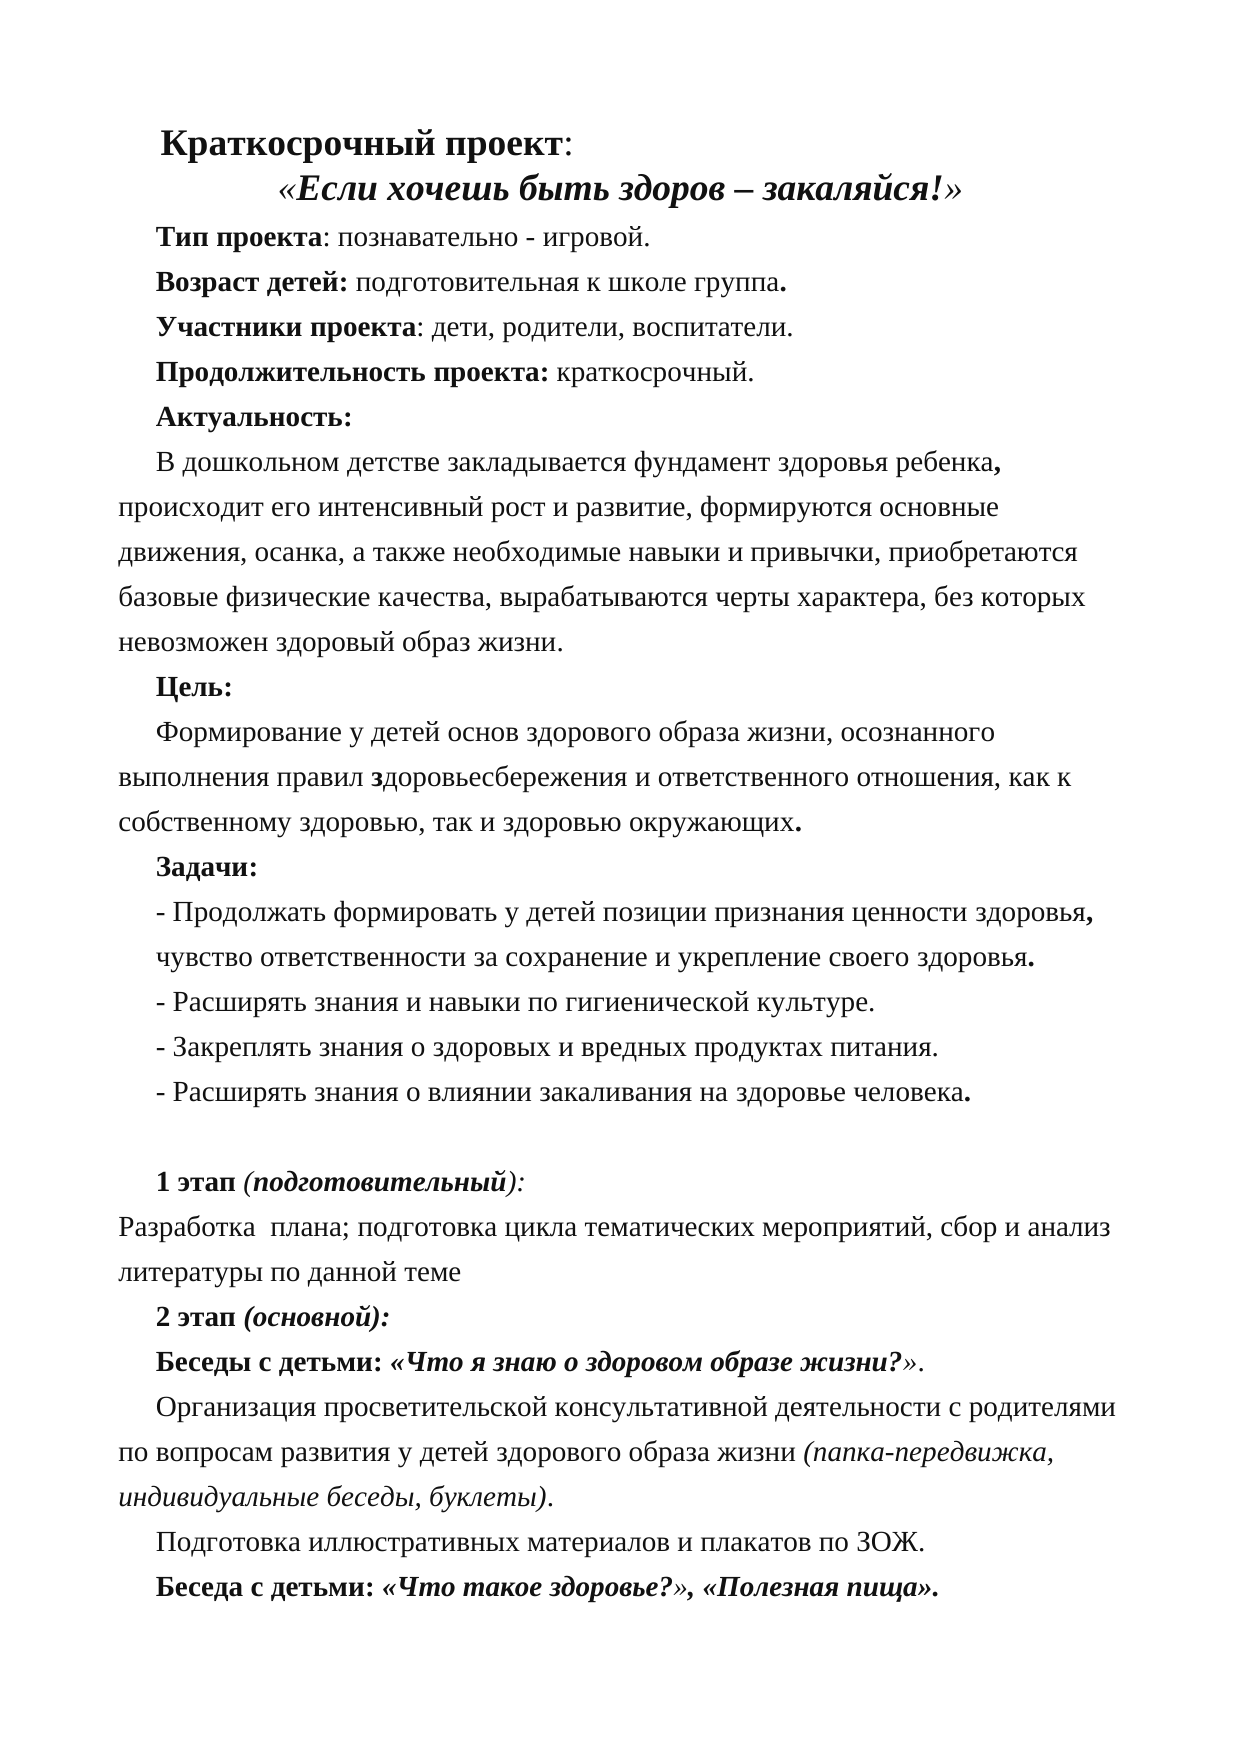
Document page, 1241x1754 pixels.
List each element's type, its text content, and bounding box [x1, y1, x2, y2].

text - Расширять знания о влиянии закаливания на здоровье человека. [118, 1063, 1122, 1108]
text Задачи: [118, 838, 1122, 883]
text Организация просветительской консультативной деятельности с родителями по вопросам развития у детей здорового образа жизни (папка-передвижка, индивидуальные беседы, буклеты). [118, 1378, 1122, 1513]
text Краткосрочный проект: «Если хочешь быть здоров – закаляйся!» [118, 118, 1122, 208]
text Цель: [118, 658, 1122, 703]
text Беседы с детьми: «Что я знаю о здоровом образе жизни?». [118, 1333, 1122, 1378]
text 2 этап (основной): [156, 1288, 1122, 1333]
text Формирование у детей основ здорового образа жизни, осознанного выполнения правил здоровьесбережения и ответственного отношения, как к собственному здоровью, так и здоровью окружающих. [118, 703, 1122, 838]
text Беседа с детьми: «Что такое здоровье?», «Полезная пища». [118, 1558, 1122, 1603]
text Разработка плана; подготовка цикла тематических мероприятий, сбор и анализ литературы по данной теме [118, 1198, 1122, 1288]
text Тип проекта: познавательно - игровой. [118, 208, 1122, 253]
text Актуальность: [118, 388, 1122, 433]
text Продолжительность проекта: краткосрочный. [118, 343, 1122, 388]
text - Закреплять знания о здоровых и вредных продуктах питания. [118, 1018, 1122, 1063]
text В дошкольном детстве закладывается фундамент здоровья ребенка, происходит его интенсивный рост и развитие, формируются основные движения, осанка, а также необходимые навыки и привычки, приобретаются базовые физические качества, вырабатываются черты характера, без которых невозможен здоровый образ жизни. [118, 433, 1122, 658]
text Возраст детей: подготовительная к школе группа. [118, 253, 1122, 298]
text - Продолжать формировать у детей позиции признания ценности здоровья, чувство ответственности за сохранение и укрепление своего здоровья. - Расширять знания и навыки по гигиенической культуре. [156, 883, 1122, 1018]
text 1 этап (подготовительный): [118, 1153, 1122, 1198]
text Участники проекта: дети, родители, воспитатели. [118, 298, 1122, 343]
text Подготовка иллюстративных материалов и плакатов по ЗОЖ. [118, 1513, 1122, 1558]
